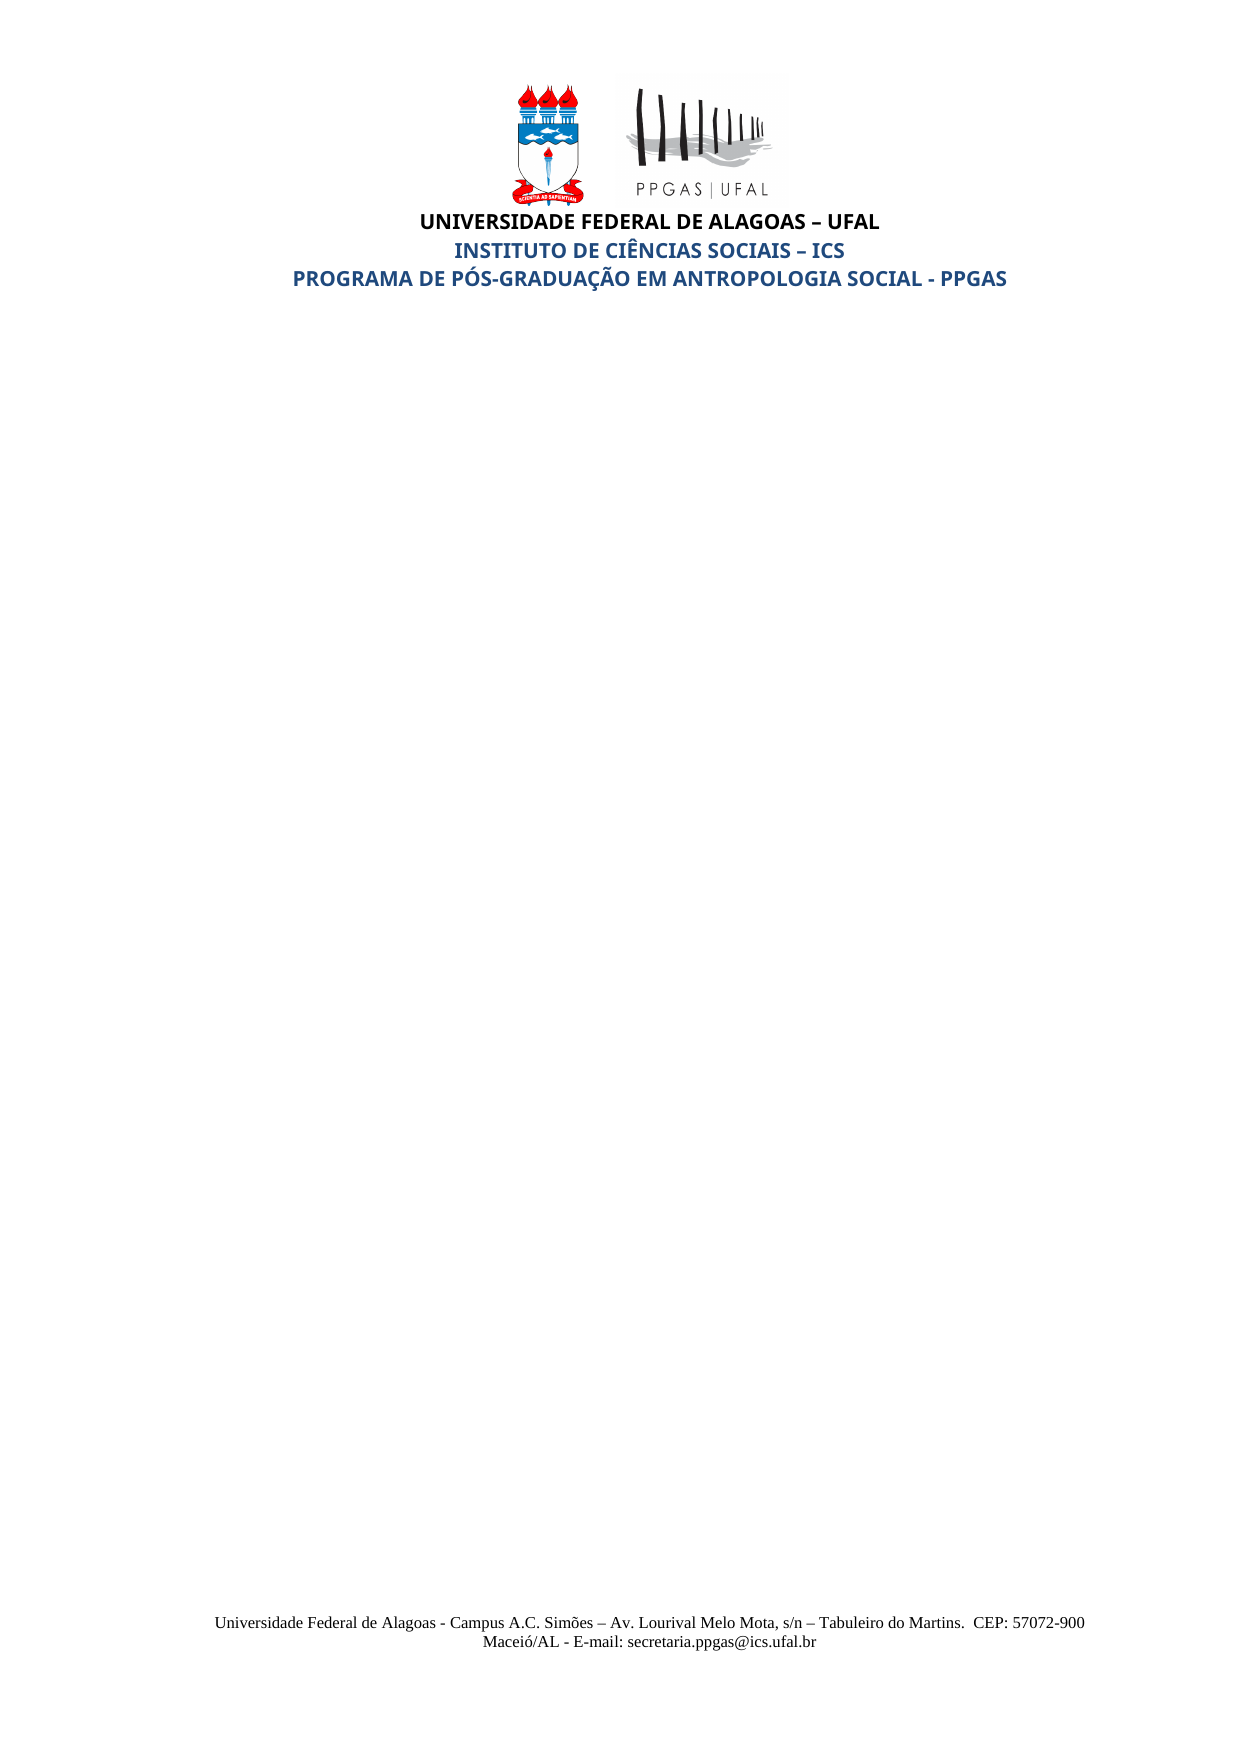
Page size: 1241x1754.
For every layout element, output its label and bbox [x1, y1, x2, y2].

picture [510, 82, 585, 208]
picture [615, 73, 789, 208]
